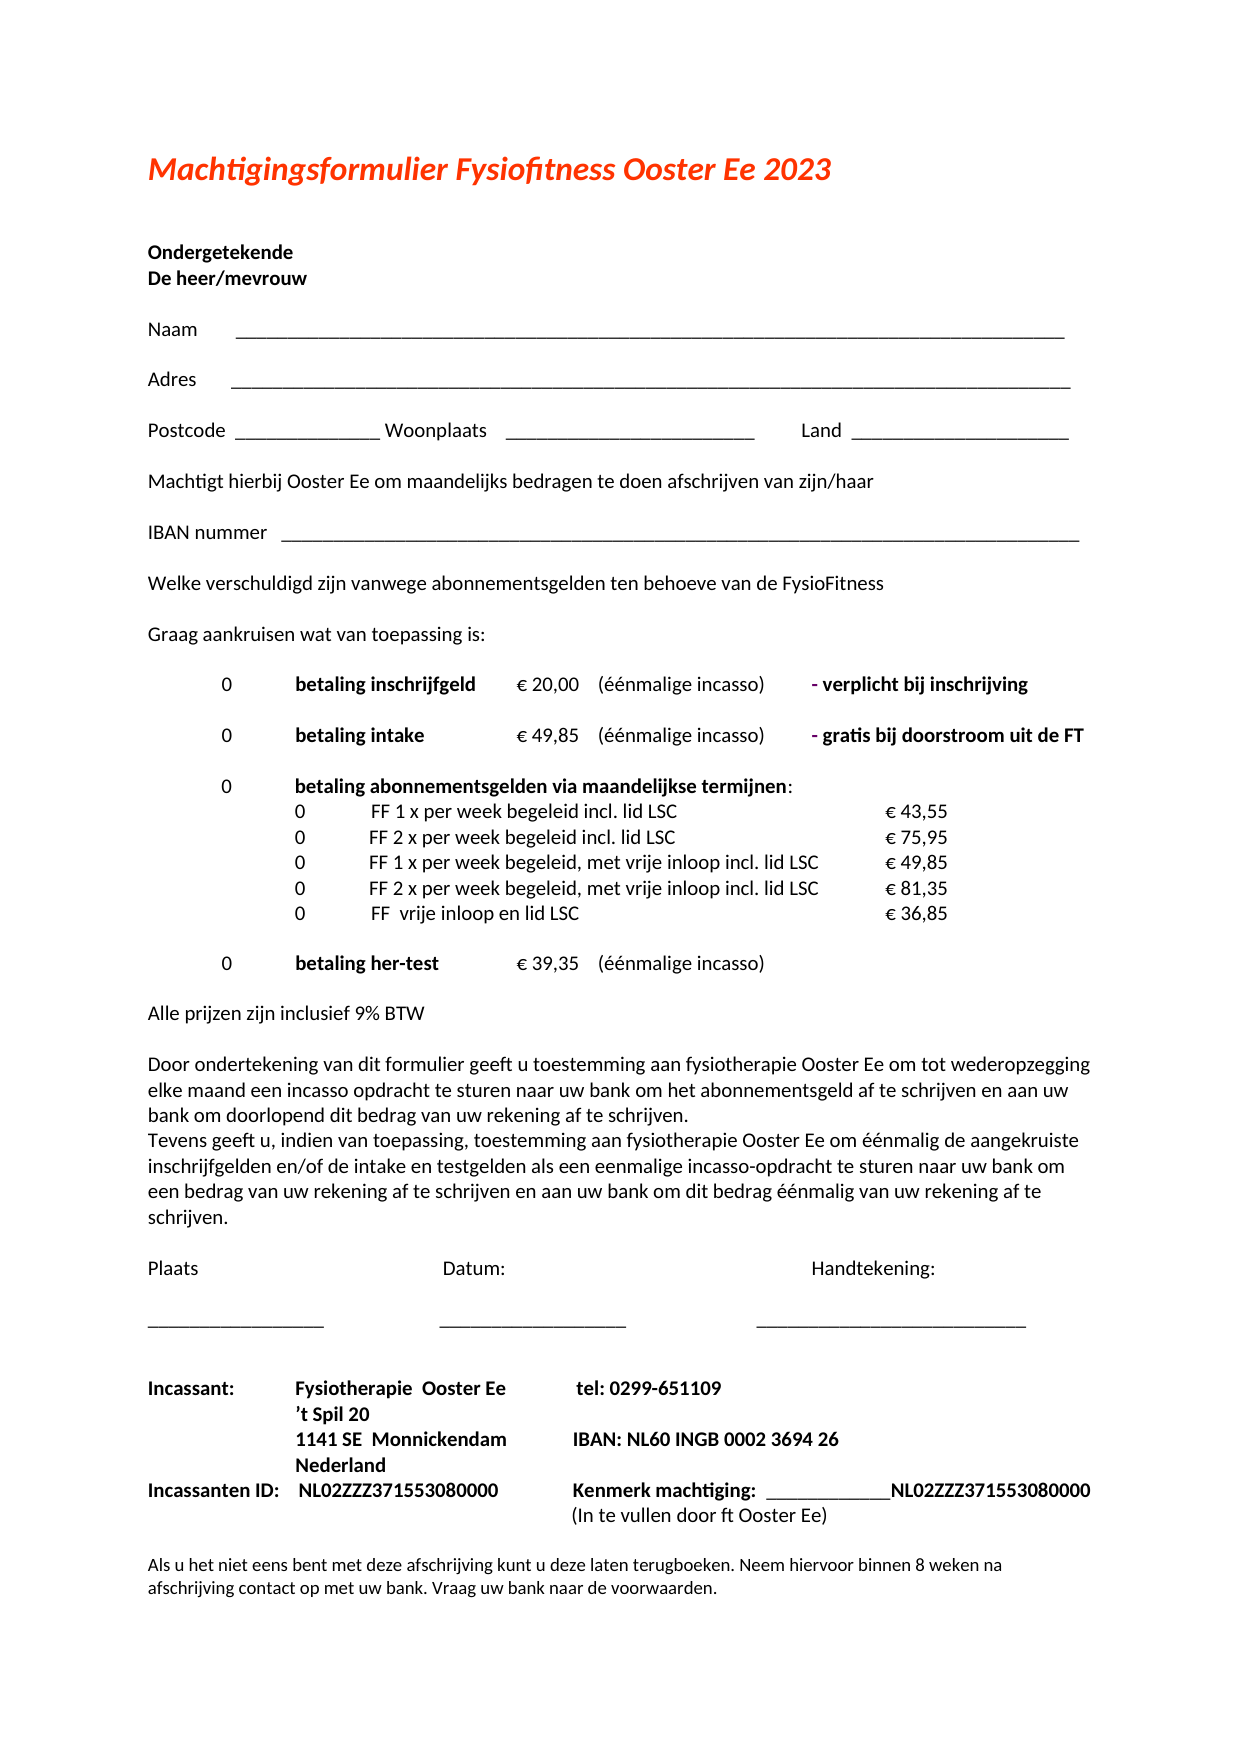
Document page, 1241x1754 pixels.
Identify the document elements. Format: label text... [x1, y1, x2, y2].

list 0 FF 2 x per week begeleid, met vrije inloop incl. lid LSC € 81,35 [223, 875, 1092, 900]
text Plaats Datum: Handtekening: [148, 1255, 1092, 1280]
text Als u het niet eens bent met deze afschrijving kunt u deze laten terugboeken. Neem hiervoor binnen 8 weken na afschrijving contact op met uw bank. Vraag uw bank naar de voorwaarden. [148, 1553, 1092, 1599]
text Machtigingsformulier Fysiofitness Ooster Ee 2023 [148, 148, 1092, 188]
text Graag aankruisen wat van toepassing is: [148, 621, 1092, 646]
text Postcode ______________ Woonplaats ________________________ Land _____________________ [148, 417, 1092, 443]
list betaling abonnementsgelden via maandelijkse termijnen: [221, 773, 1092, 799]
subtitle Incassant: Fysiotherapie Ooster Ee tel: 0299-651109 [148, 1376, 1092, 1401]
text 1141 SE Monnickendam IBAN: NL60 INGB 0002 3694 26 [148, 1426, 1092, 1452]
text Welke verschuldigd zijn vanwege abonnementsgelden ten behoeve van de FysioFitness [148, 570, 1092, 595]
list 0 FF vrije inloop en lid LSC € 36,85 [223, 900, 1092, 926]
text 0 betaling inschrijfgeld € 20,00 (éénmalige incasso) - verplicht bij inschrijving [148, 672, 1092, 697]
text Door ondertekening van dit formulier geeft u toestemming aan fysiotherapie Ooster Ee om tot wederopzegging elke maand een incasso opdracht te sturen naar uw bank om het abonnementsgeld af te schrijven en aan uw bank om doorlopend dit bedrag van uw rekening af te schrijven. Tevens geeft u, indien van toepassing, toestemming aan fysiotherapie Ooster Ee om éénmalig de aangekruiste inschrijfgelden en/of de intake en testgelden als een eenmalige incasso-opdracht te sturen naar uw bank om een bedrag van uw rekening af te schrijven en aan uw bank om dit bedrag éénmalig van uw rekening af te schrijven. [148, 1026, 1092, 1229]
text Adres _________________________________________________________________________________ [148, 367, 1092, 392]
text 0 FF 2 x per week begeleid incl. lid LSC € 75,95 [294, 824, 1092, 849]
text Nederland [148, 1452, 1092, 1477]
text 0 betaling her-test € 39,35 (éénmalige incasso) [148, 950, 1092, 975]
text IBAN nummer _____________________________________________________________________________ [148, 519, 1092, 544]
text 0 FF 1 x per week begeleid incl. lid LSC € 43,55 [294, 799, 1092, 824]
text _________________ __________________ __________________________ [148, 1306, 1092, 1331]
text (In te vullen door ft Ooster Ee) [148, 1503, 1092, 1528]
text De heer/mevrouw [148, 265, 1092, 290]
list 0 FF 1 x per week begeleid, met vrije inloop incl. lid LSC € 49,85 [223, 849, 1092, 875]
text Machtigt hierbij Ooster Ee om maandelijks bedragen te doen afschrijven van zijn/haar [148, 468, 1092, 494]
text Incassanten ID: NL02ZZZ371553080000 Kenmerk machtiging: ____________NL02ZZZ371553080000 [148, 1477, 1092, 1503]
text ’t Spil 20 [148, 1401, 1092, 1426]
text 0 betaling intake € 49,85 (éénmalige incasso) - gratis bij doorstroom uit de FT [148, 722, 1092, 748]
text Alle prijzen zijn inclusief 9% BTW [148, 1001, 1092, 1026]
text Ondergetekende [148, 239, 1092, 265]
text Naam ________________________________________________________________________________ [148, 316, 1092, 341]
